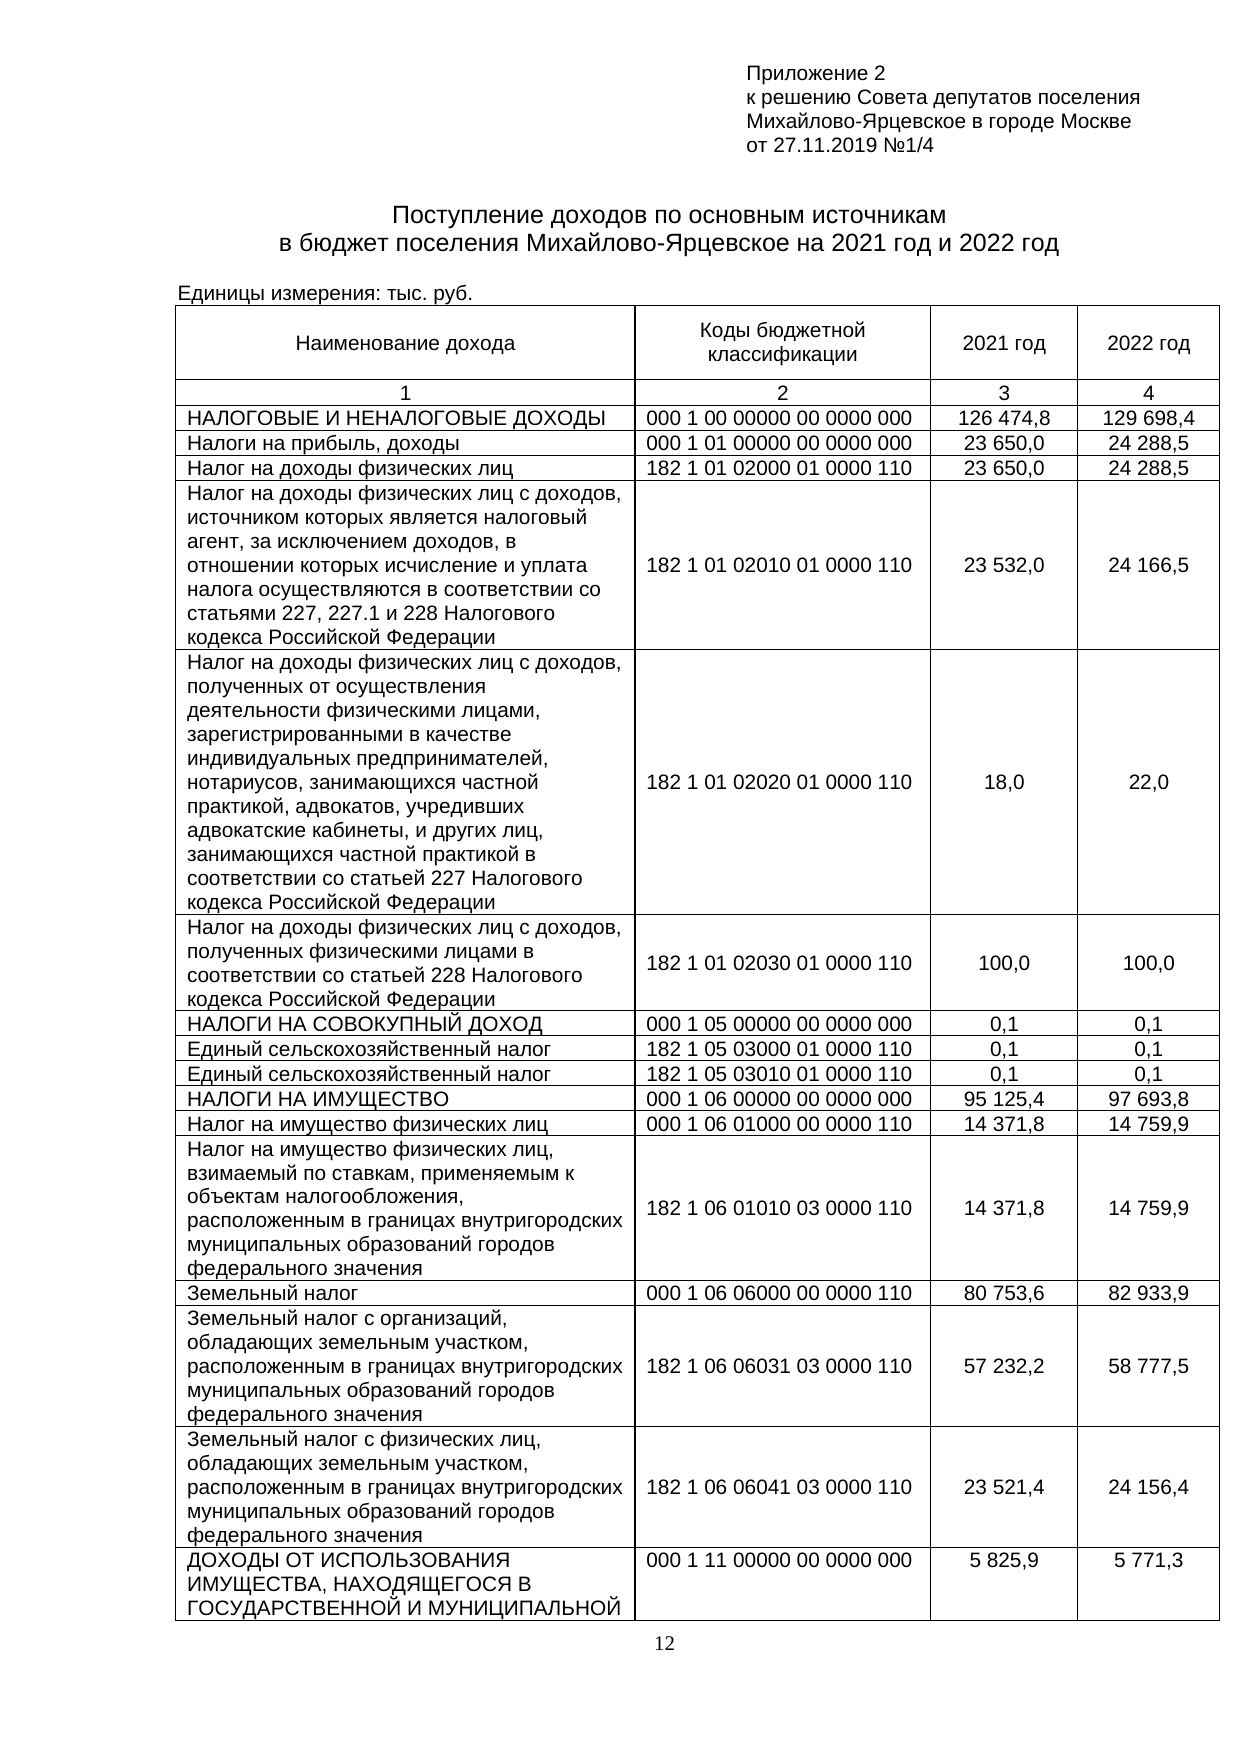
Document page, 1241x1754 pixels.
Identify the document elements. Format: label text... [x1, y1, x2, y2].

table_cell 000 1 06 00000 00 0000 000 [636, 1086, 930, 1110]
table_cell 14 371,8 [931, 1111, 1077, 1135]
table_cell 182 1 06 06031 03 0000 110 [636, 1306, 930, 1426]
table_cell 18,0 [931, 650, 1077, 913]
table_cell 000 1 01 00000 00 0000 000 [636, 431, 930, 455]
table_cell 0,1 [931, 1061, 1077, 1085]
table_cell 4 [1078, 380, 1219, 405]
table_cell 80 753,6 [931, 1281, 1077, 1305]
text Поступление доходов по основным источникам в бюджет поселения Михайлово-Ярцевское на 2021 год и 2022 год [187, 200, 1152, 257]
table_cell Налог на имущество физических лиц [176, 1111, 634, 1135]
table_cell 24 156,4 [1078, 1427, 1219, 1547]
table_cell Налоги на прибыль, доходы [176, 431, 634, 455]
table_cell 97 693,8 [1078, 1086, 1219, 1110]
table_cell НАЛОГОВЫЕ И НЕНАЛОГОВЫЕ ДОХОДЫ [176, 406, 634, 430]
text Единицы измерения: тыс. руб. [177, 281, 1152, 305]
table_cell 182 1 01 02020 01 0000 110 [636, 650, 930, 913]
table_cell Налог на доходы физических лиц с доходов, полученных от осуществления деятельности физическими лицами, зарегистрированными в качестве индивидуальных предпринимателей, нотариусов, занимающихся частной практикой, адвокатов, учредивших адвокатские кабинеты, и других лиц, занимающихся частной практикой в соответствии со статьей 227 Налогового кодекса Российской Федерации [176, 650, 634, 913]
table_cell 182 1 05 03010 01 0000 110 [636, 1061, 930, 1085]
table_cell 182 1 01 02000 01 0000 110 [636, 456, 930, 480]
table_header 2022 год [1078, 306, 1219, 378]
table_cell НАЛОГИ НА СОВОКУПНЫЙ ДОХОД [176, 1011, 634, 1035]
table_cell Налог на имущество физических лиц, взимаемый по ставкам, применяемым к объектам налогообложения, расположенным в границах внутригородских муниципальных образований городов федерального значения [176, 1136, 634, 1280]
table_cell Земельный налог с физических лиц, обладающих земельным участком, расположенным в границах внутригородских муниципальных образований городов федерального значения [176, 1427, 634, 1547]
table_header Наименование дохода [176, 306, 634, 378]
table_cell 100,0 [931, 915, 1077, 1010]
table_cell 5 825,9 [931, 1548, 1077, 1620]
table_cell 24 288,5 [1078, 431, 1219, 455]
table_cell 95 125,4 [931, 1086, 1077, 1110]
table_cell 182 1 05 03000 01 0000 110 [636, 1036, 930, 1060]
table_cell 24 288,5 [1078, 456, 1219, 480]
table_cell 23 650,0 [931, 456, 1077, 480]
table_cell 22,0 [1078, 650, 1219, 913]
table_cell Земельный налог [176, 1281, 634, 1305]
table_cell 0,1 [931, 1036, 1077, 1060]
table_cell Налог на доходы физических лиц [176, 456, 634, 480]
table_cell 2 [636, 380, 930, 405]
table_cell 0,1 [1078, 1061, 1219, 1085]
table_cell 5 771,3 [1078, 1548, 1219, 1620]
table_cell 23 650,0 [931, 431, 1077, 455]
table_cell 0,1 [1078, 1011, 1219, 1035]
table_cell Единый сельскохозяйственный налог [176, 1036, 634, 1060]
table_cell 129 698,4 [1078, 406, 1219, 430]
table_cell 126 474,8 [931, 406, 1077, 430]
table_cell 14 759,9 [1078, 1111, 1219, 1135]
table_cell 000 1 06 06000 00 0000 110 [636, 1281, 930, 1305]
table_header Коды бюджетной классификации [636, 306, 930, 378]
table_cell Налог на доходы физических лиц с доходов, полученных физическими лицами в соответствии со статьей 228 Налогового кодекса Российской Федерации [176, 915, 634, 1010]
table_cell 000 1 05 00000 00 0000 000 [636, 1011, 930, 1035]
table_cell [176, 1548, 634, 1620]
table_cell 100,0 [1078, 915, 1219, 1010]
table_cell НАЛОГИ НА ИМУЩЕСТВО [176, 1086, 634, 1110]
table_cell 58 777,5 [1078, 1306, 1219, 1426]
table_cell 23 521,4 [931, 1427, 1077, 1547]
table_cell 182 1 06 06041 03 0000 110 [636, 1427, 930, 1547]
table_cell 14 759,9 [1078, 1136, 1219, 1280]
table_cell 23 532,0 [931, 481, 1077, 649]
table_cell 182 1 01 02030 01 0000 110 [636, 915, 930, 1010]
table_cell Налог на доходы физических лиц с доходов, источником которых является налоговый агент, за исключением доходов, в отношении которых исчисление и уплата налога осуществляются в соответствии со статьями 227, 227.1 и 228 Налогового кодекса Российской Федерации [176, 481, 634, 649]
table_cell 182 1 01 02010 01 0000 110 [636, 481, 930, 649]
table_cell 3 [931, 380, 1077, 405]
table_cell 1 [176, 380, 634, 405]
table_cell 57 232,2 [931, 1306, 1077, 1426]
table_cell 000 1 11 00000 00 0000 000 [636, 1548, 930, 1620]
table_cell 182 1 06 01010 03 0000 110 [636, 1136, 930, 1280]
table_cell 000 1 00 00000 00 0000 000 [636, 406, 930, 430]
table_header 2021 год [931, 306, 1077, 378]
table_cell 82 933,9 [1078, 1281, 1219, 1305]
table_cell 24 166,5 [1078, 481, 1219, 649]
table_cell Земельный налог с организаций, обладающих земельным участком, расположенным в границах внутригородских муниципальных образований городов федерального значения [176, 1306, 634, 1426]
table_cell 0,1 [931, 1011, 1077, 1035]
table_cell 14 371,8 [931, 1136, 1077, 1280]
table_cell 0,1 [1078, 1036, 1219, 1060]
table_cell Единый сельскохозяйственный налог [176, 1061, 634, 1085]
table_cell 000 1 06 01000 00 0000 110 [636, 1111, 930, 1135]
